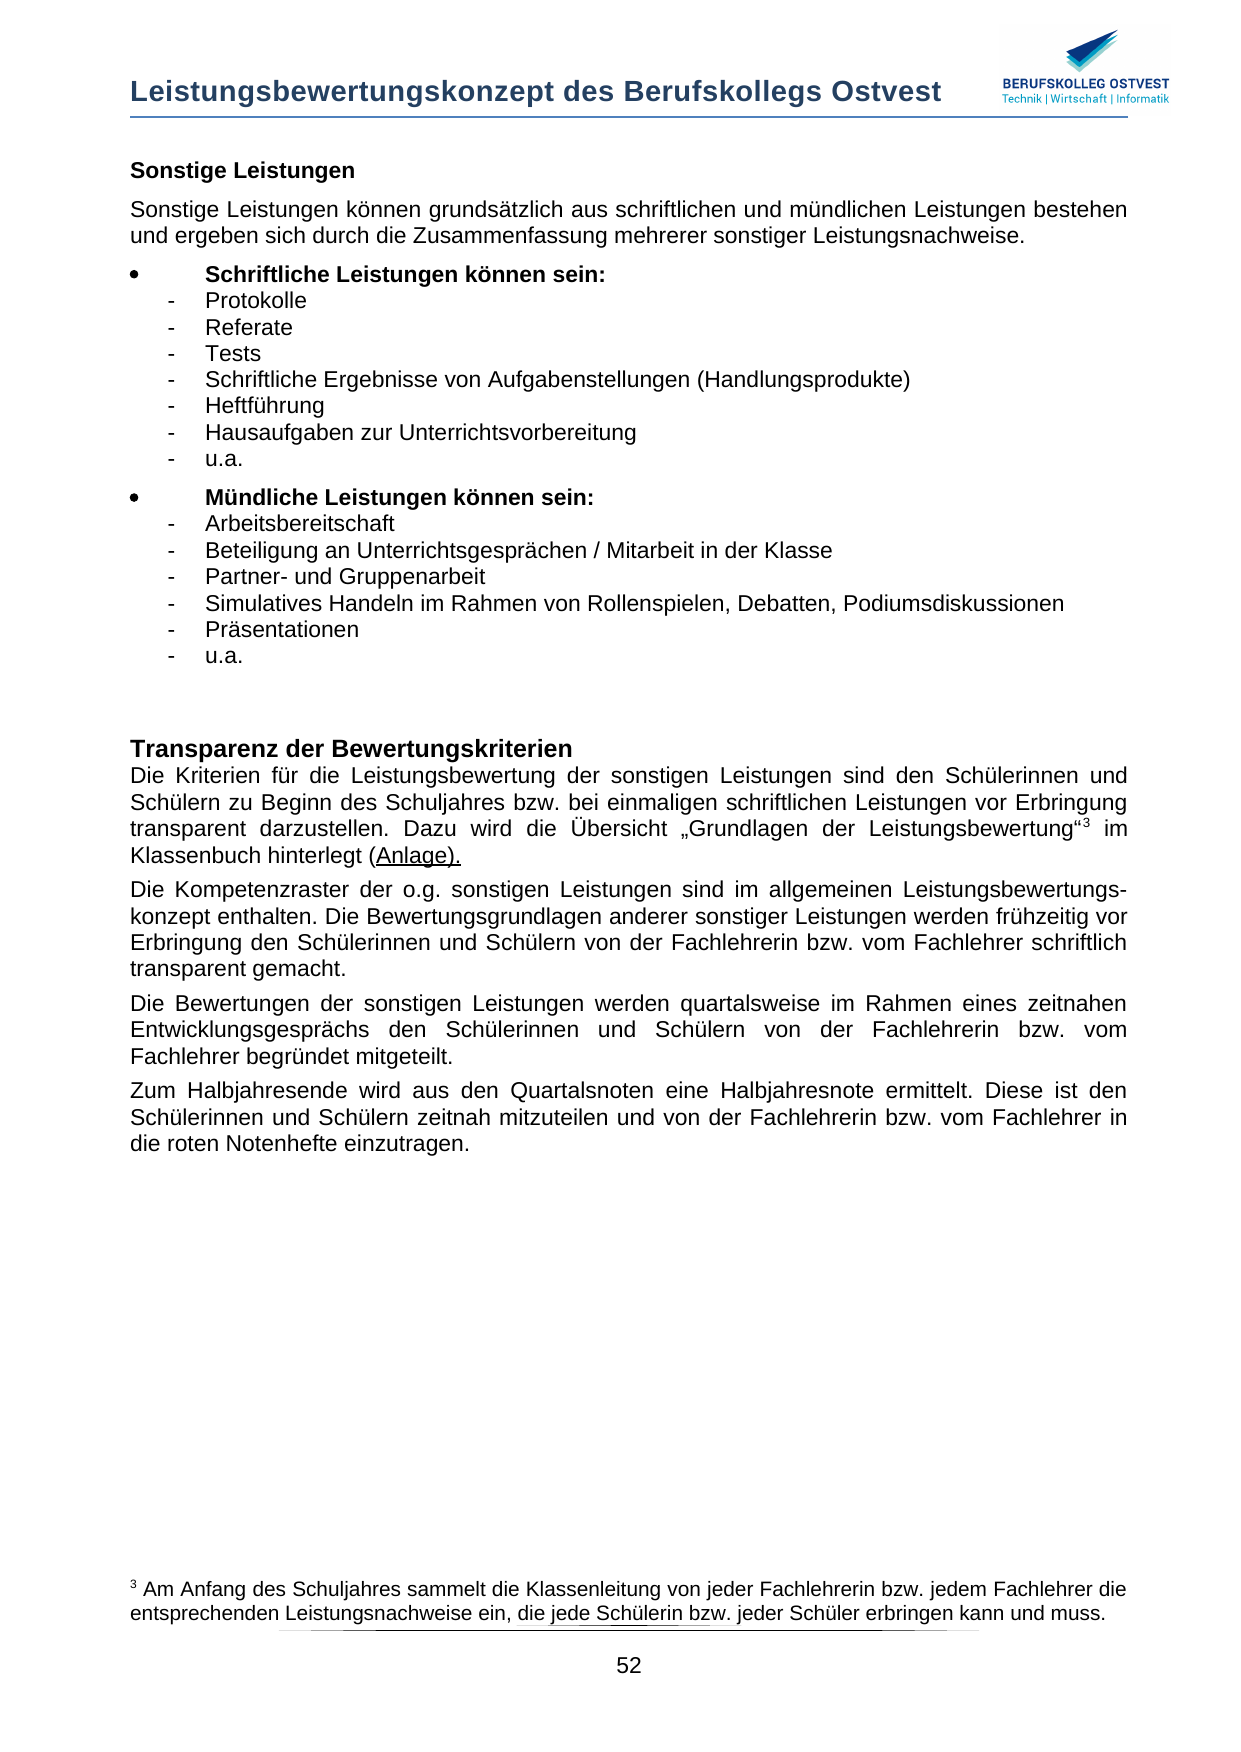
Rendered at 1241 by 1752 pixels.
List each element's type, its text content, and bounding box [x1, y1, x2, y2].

text Die Kriterien für die Leistungsbewertung der sonstigen Leistungen sind den Schülerinnen und Schülern zu Beginn des Schuljahres bzw. bei einmaligen schriftlichen Leistungen vor Erbringung transparent darzustellen. Dazu wird die Übersicht „Grundlagen der Leistungsbewertung“ im Klassenbuch hinterlegt (Anlage). [130, 762, 1128, 868]
list u.a. [167, 445, 1128, 472]
text Die Kompetenzraster der o.g. sonstigen Leistungen sind im allgemeinen Leistungsbewertungs-konzept enthalten. Die Bewertungsgrundlagen anderer sonstiger Leistungen werden frühzeitig vor Erbringung den Schülerinnen und Schülern von der Fachlehrerin bzw. vom Fachlehrer schriftlich transparent gemacht. [130, 876, 1128, 982]
list Arbeitsbereitschaft [167, 510, 1128, 537]
list Hausaufgaben zur Unterrichtsvorbereitung [167, 419, 1128, 445]
list Referate [167, 313, 1128, 340]
list Präsentationen [167, 616, 1128, 642]
list u.a. [167, 642, 1128, 668]
list Tests [167, 340, 1128, 366]
list Partner- und Gruppenarbeit [167, 563, 1128, 589]
list Heftführung [167, 392, 1128, 419]
text Zum Halbjahresende wird aus den Quartalsnoten eine Halbjahresnote ermittelt. Diese ist den Schülerinnen und Schülern zeitnah mitzuteilen und von der Fachlehrerin bzw. vom Fachlehrer in die roten Notenhefte einzutragen. [130, 1077, 1128, 1156]
list Beteiligung an Unterrichtsgesprächen / Mitarbeit in der Klasse [167, 537, 1128, 563]
list Simulatives Handeln im Rahmen von Rollenspielen, Debatten, Podiumsdiskussionen [167, 589, 1128, 616]
list Schriftliche Ergebnisse von Aufgabenstellungen (Handlungsprodukte) [167, 366, 1128, 392]
list Mündliche Leistungen können sein: [130, 484, 1128, 510]
text Sonstige Leistungen [130, 157, 1128, 183]
text Sonstige Leistungen können grundsätzlich aus schriftlichen und mündlichen Leistungen bestehen und ergeben sich durch die Zusammenfassung mehrerer sonstiger Leistungsnachweise. [130, 196, 1128, 248]
list Protokolle [167, 287, 1128, 313]
text Transparenz der Bewertungskriterien [130, 734, 1128, 762]
text Die Bewertungen der sonstigen Leistungen werden quartalsweise im Rahmen eines zeitnahen Entwicklungsgesprächs den Schülerinnen und Schülern von der Fachlehrerin bzw. vom Fachlehrer begründet mitgeteilt. [130, 990, 1128, 1069]
list Schriftliche Leistungen können sein: [130, 261, 1128, 287]
